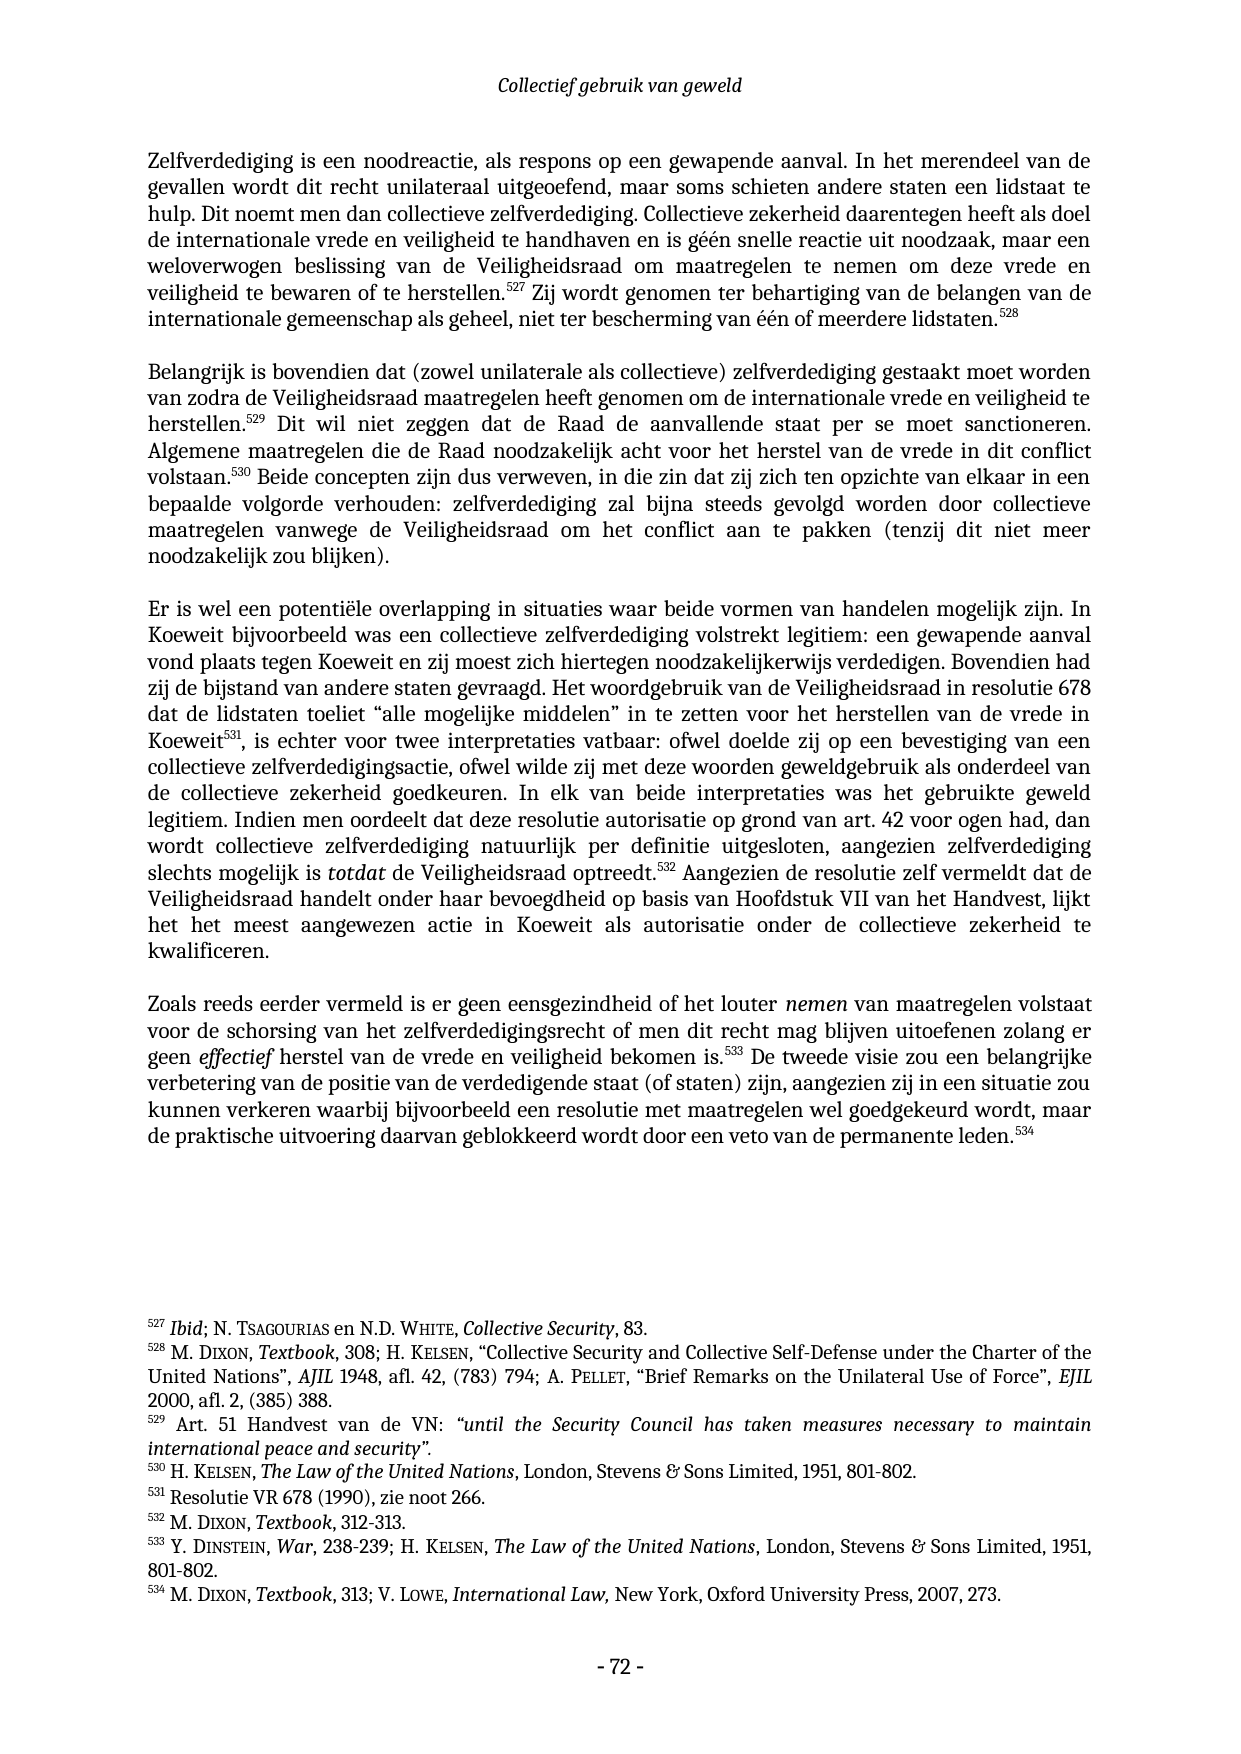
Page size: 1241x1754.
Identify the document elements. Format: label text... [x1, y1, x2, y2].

text Zoals reeds eerder vermeld is er geen eensgezindheid of het louter nemen van maatregelen volstaat voor de schorsing van het zelfverdedigingsrecht of men dit recht mag blijven uitoefenen zolang er geen effectief herstel van de vrede en veiligheid bekomen is. De tweede visie zou een belangrijke verbetering van de positie van de verdedigende staat (of staten) zijn, aangezien zij in een situatie zou kunnen verkeren waarbij bijvoorbeeld een resolutie met maatregelen wel goedgekeurd wordt, maar de praktische uitvoering daarvan geblokkeerd wordt door een veto van de permanente leden. [148, 991, 1092, 1149]
text Zelfverdediging is een noodreactie, als respons op een gewapende aanval. In het merendeel van de gevallen wordt dit recht unilateraal uitgeoefend, maar soms schieten andere staten een lidstaat te hulp. Dit noemt men dan collectieve zelfverdediging. Collectieve zekerheid daarentegen heeft als doel de internationale vrede en veiligheid te handhaven en is géén snelle reactie uit noodzaak, maar een weloverwogen beslissing van de Veiligheidsraad om maatregelen te nemen om deze vrede en veiligheid te bewaren of te herstellen. Zij wordt genomen ter behartiging van de belangen van de internationale gemeenschap als geheel, niet ter bescherming van één of meerdere lidstaten. [148, 148, 1092, 332]
text Belangrijk is bovendien dat (zowel unilaterale als collectieve) zelfverdediging gestaakt moet worden van zodra de Veiligheidsraad maatregelen heeft genomen om de internationale vrede en veiligheid te herstellen. Dit wil niet zeggen dat de Raad de aanvallende staat per se moet sanctioneren. Algemene maatregelen die de Raad noodzakelijk acht voor het herstel van de vrede in dit conflict volstaan. Beide concepten zijn dus verweven, in die zin dat zij zich ten opzichte van elkaar in een bepaalde volgorde verhouden: zelfverdediging zal bijna steeds gevolgd worden door collectieve maatregelen vanwege de Veiligheidsraad om het conflict aan te pakken (tenzij dit niet meer noodzakelijk zou blijken). [148, 358, 1092, 569]
text Er is wel een potentiële overlapping in situaties waar beide vormen van handelen mogelijk zijn. In Koeweit bijvoorbeeld was een collectieve zelfverdediging volstrekt legitiem: een gewapende aanval vond plaats tegen Koeweit en zij moest zich hiertegen noodzakelijkerwijs verdedigen. Bovendien had zij de bijstand van andere staten gevraagd. Het woordgebruik van de Veiligheidsraad in resolutie 678 dat de lidstaten toeliet “alle mogelijke middelen” in te zetten voor het herstellen van de vrede in Koeweit, is echter voor twee interpretaties vatbaar: ofwel doelde zij op een bevestiging van een collectieve zelfverdedigingsactie, ofwel wilde zij met deze woorden geweldgebruik als onderdeel van de collectieve zekerheid goedkeuren. In elk van beide interpretaties was het gebruikte geweld legitiem. Indien men oordeelt dat deze resolutie autorisatie op grond van art. 42 voor ogen had, dan wordt collectieve zelfverdediging natuurlijk per definitie uitgesloten, aangezien zelfverdediging slechts mogelijk is totdat de Veiligheidsraad optreedt. Aangezien de resolutie zelf vermeldt dat de Veiligheidsraad handelt onder haar bevoegdheid op basis van Hoofdstuk VII van het Handvest, lijkt het het meest aangewezen actie in Koeweit als autorisatie onder de collectieve zekerheid te kwalificeren. [148, 596, 1092, 965]
